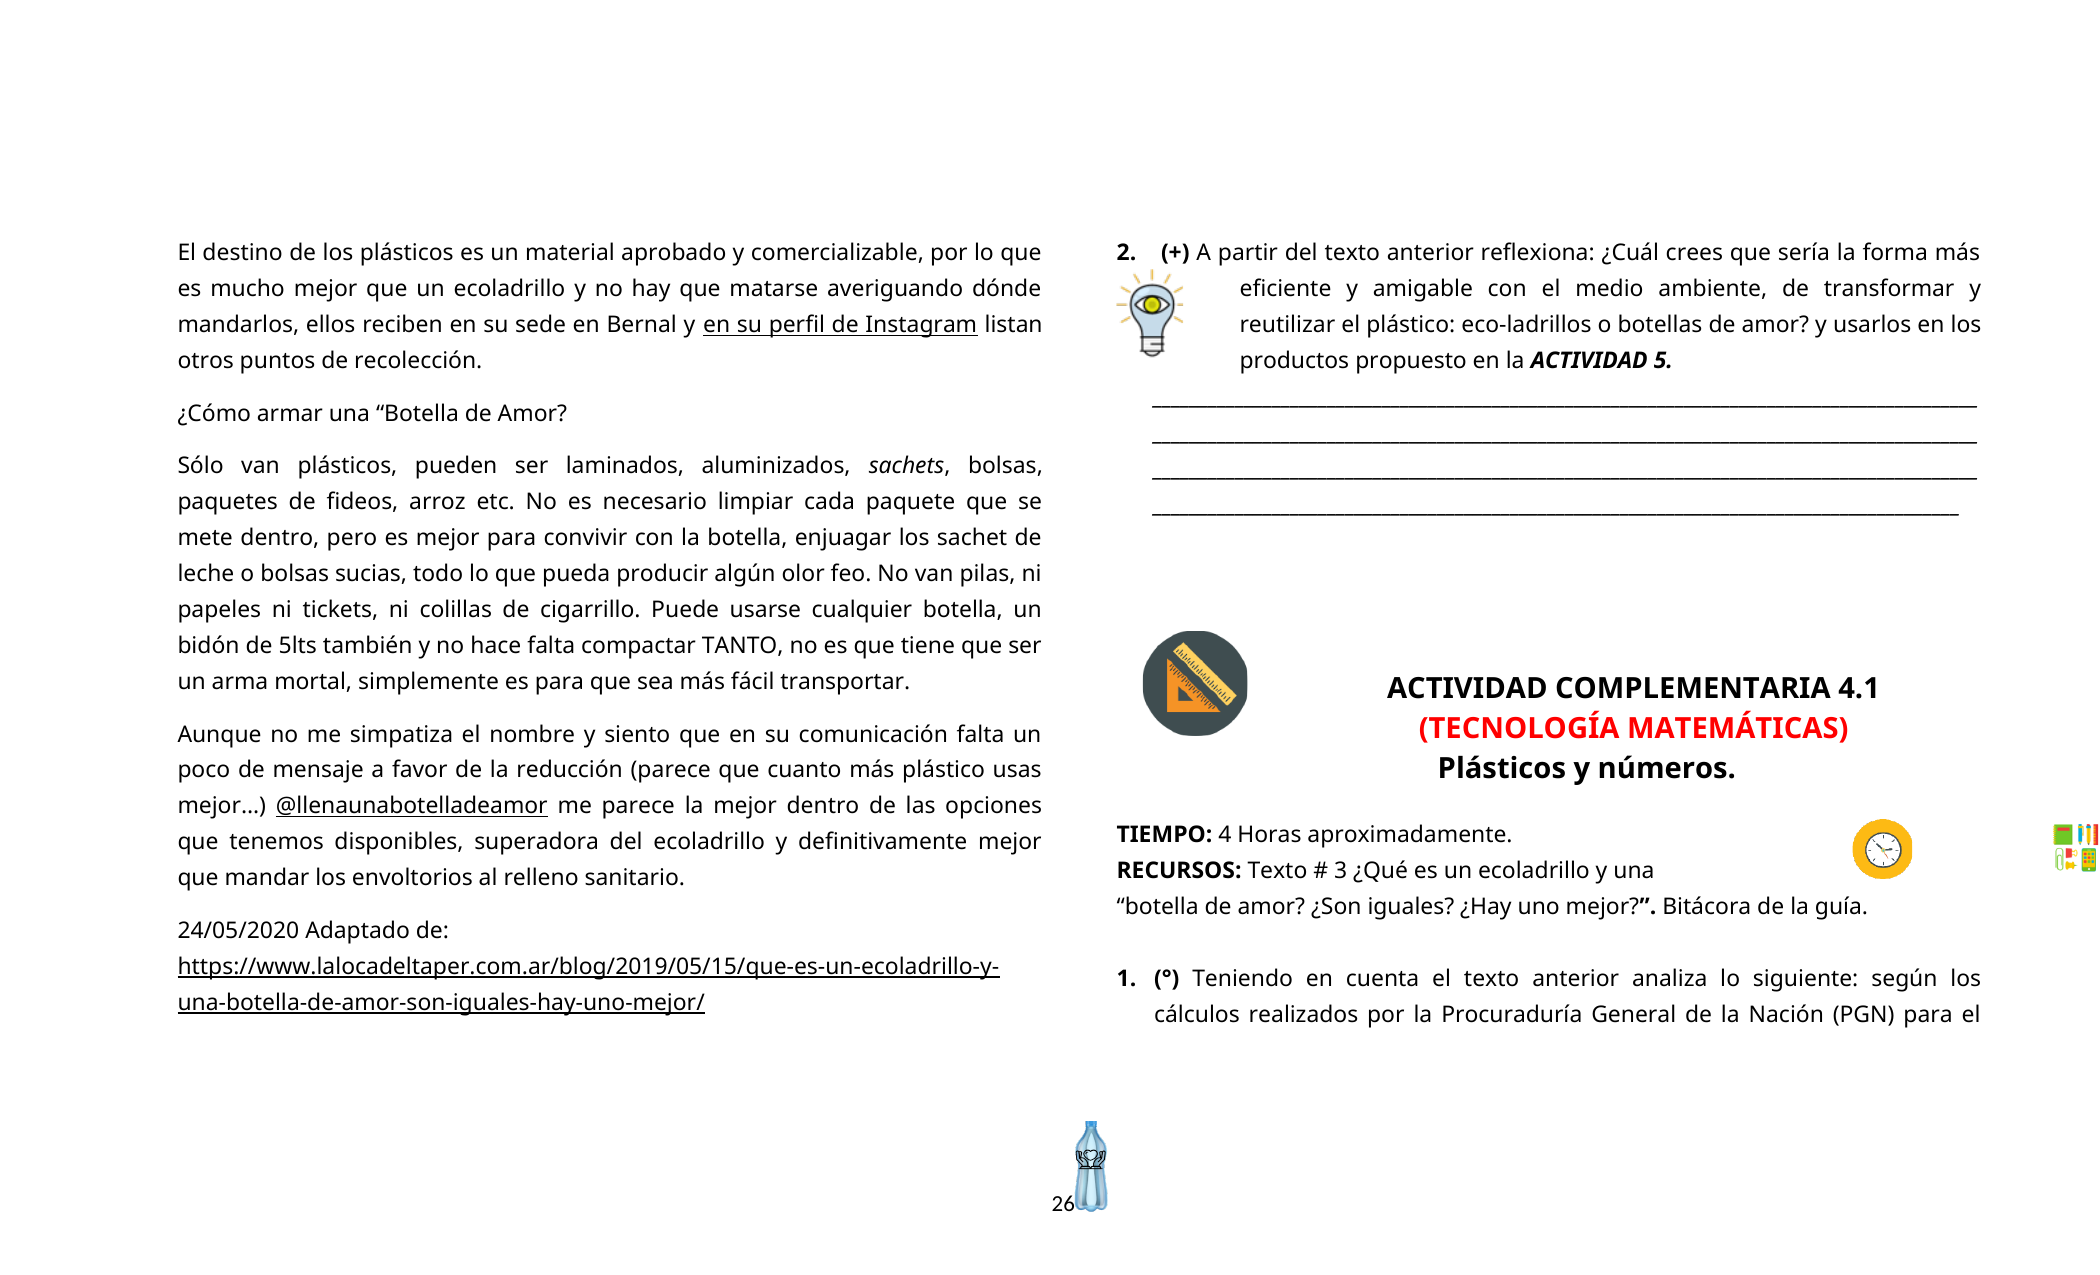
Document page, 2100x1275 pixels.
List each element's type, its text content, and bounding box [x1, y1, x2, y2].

text El destino de los plásticos es un material aprobado y comercializable, por lo que es mucho mejor que un ecoladrillo y no hay que matarse averiguando dónde mandarlos, ellos reciben en su sede en Bernal y en su perfil de Instagram listan otros puntos de recolección. [177, 236, 1043, 375]
text TIEMPO: 4 Horas aproximadamente. [1116, 818, 1982, 849]
text Aunque no me simpatiza el nombre y siento que en su comunicación falta un poco de mensaje a favor de la reducción (parece que cuanto más plástico usas mejor…) @llenaunabotelladeamor me parece la mejor dentro de las opciones que tenemos disponibles, superadora del ecoladrillo y definitivamente mejor que mandar los envoltorios al relleno sanitario. [177, 717, 1043, 892]
picture [1142, 631, 1248, 736]
text Sólo van plásticos, pueden ser laminados, aluminizados, sachets, bolsas, paquetes de fideos, arroz etc. No es necesario limpiar cada paquete que se mete dentro, pero es mejor para convivir con la botella, enjuagar los sachet de leche o bolsas sucias, todo lo que pueda producir algún olor feo. No van pilas, ni papeles ni tickets, ni colillas de cigarrillo. Puede usarse cualquier botella, un bidón de 5lts también y no hace falta compactar TANTO, no es que tiene que ser un arma mortal, simplemente es para que sea más fácil transportar. [177, 449, 1043, 696]
text ACTIVIDAD COMPLEMENTARIA 4.1 (TECNOLOGÍA MATEMÁTICAS) [1154, 668, 1982, 747]
text ¿Cómo armar una “Botella de Amor? [177, 397, 1043, 428]
picture [1852, 819, 1913, 879]
text ______________________________________________________________________________________________________________________________________________________________________________________________________________________________________________________________________________________________________________________________________________________________________ [1154, 380, 1982, 519]
text “botella de amor? ¿Son iguales? ¿Hay uno mejor?”. Bitácora de la guía. [1116, 890, 1982, 921]
picture [1074, 1121, 1108, 1212]
subtitle Plásticos y números. [1154, 747, 1982, 787]
text RECURSOS: Texto # 3 ¿Qué es un ecoladrillo y una [1116, 854, 1982, 885]
picture [1116, 269, 1184, 371]
picture [2051, 820, 2100, 875]
list (+) A partir del texto anterior reflexiona: ¿Cuál crees que sería la forma más eficiente y amigable con el medio ambiente, de transformar y reutilizar el plástico: eco-ladrillos o botellas de amor? y usarlos en los productos propuesto en la ACTIVIDAD 5. [1116, 236, 1982, 375]
text 24/05/2020 Adaptado de: https://www.lalocadeltaper.com.ar/blog/2019/05/15/que-es-un-ecoladrillo-y-una-botella-de-amor-son-iguales-hay-uno-mejor/ [177, 914, 1043, 1017]
